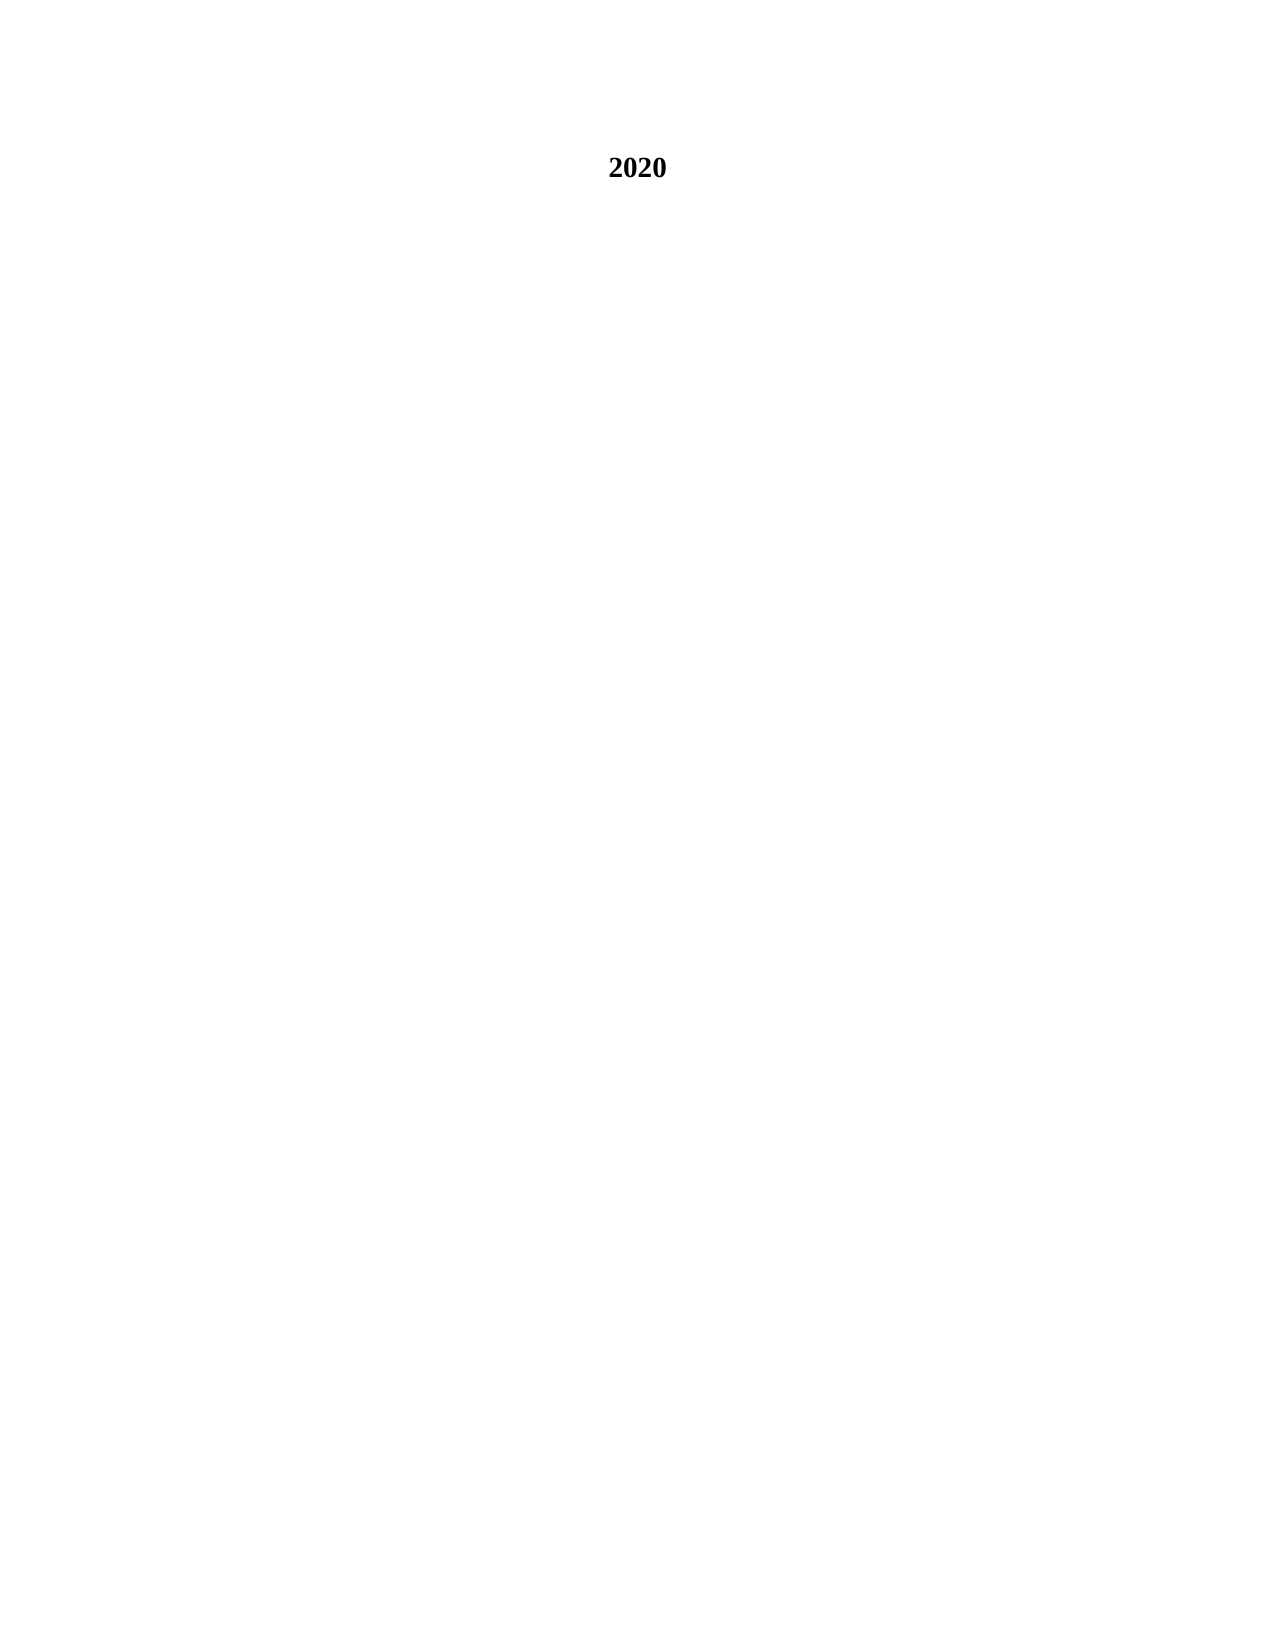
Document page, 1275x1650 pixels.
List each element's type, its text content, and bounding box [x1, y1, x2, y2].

text 2020 [150, 150, 1125, 183]
